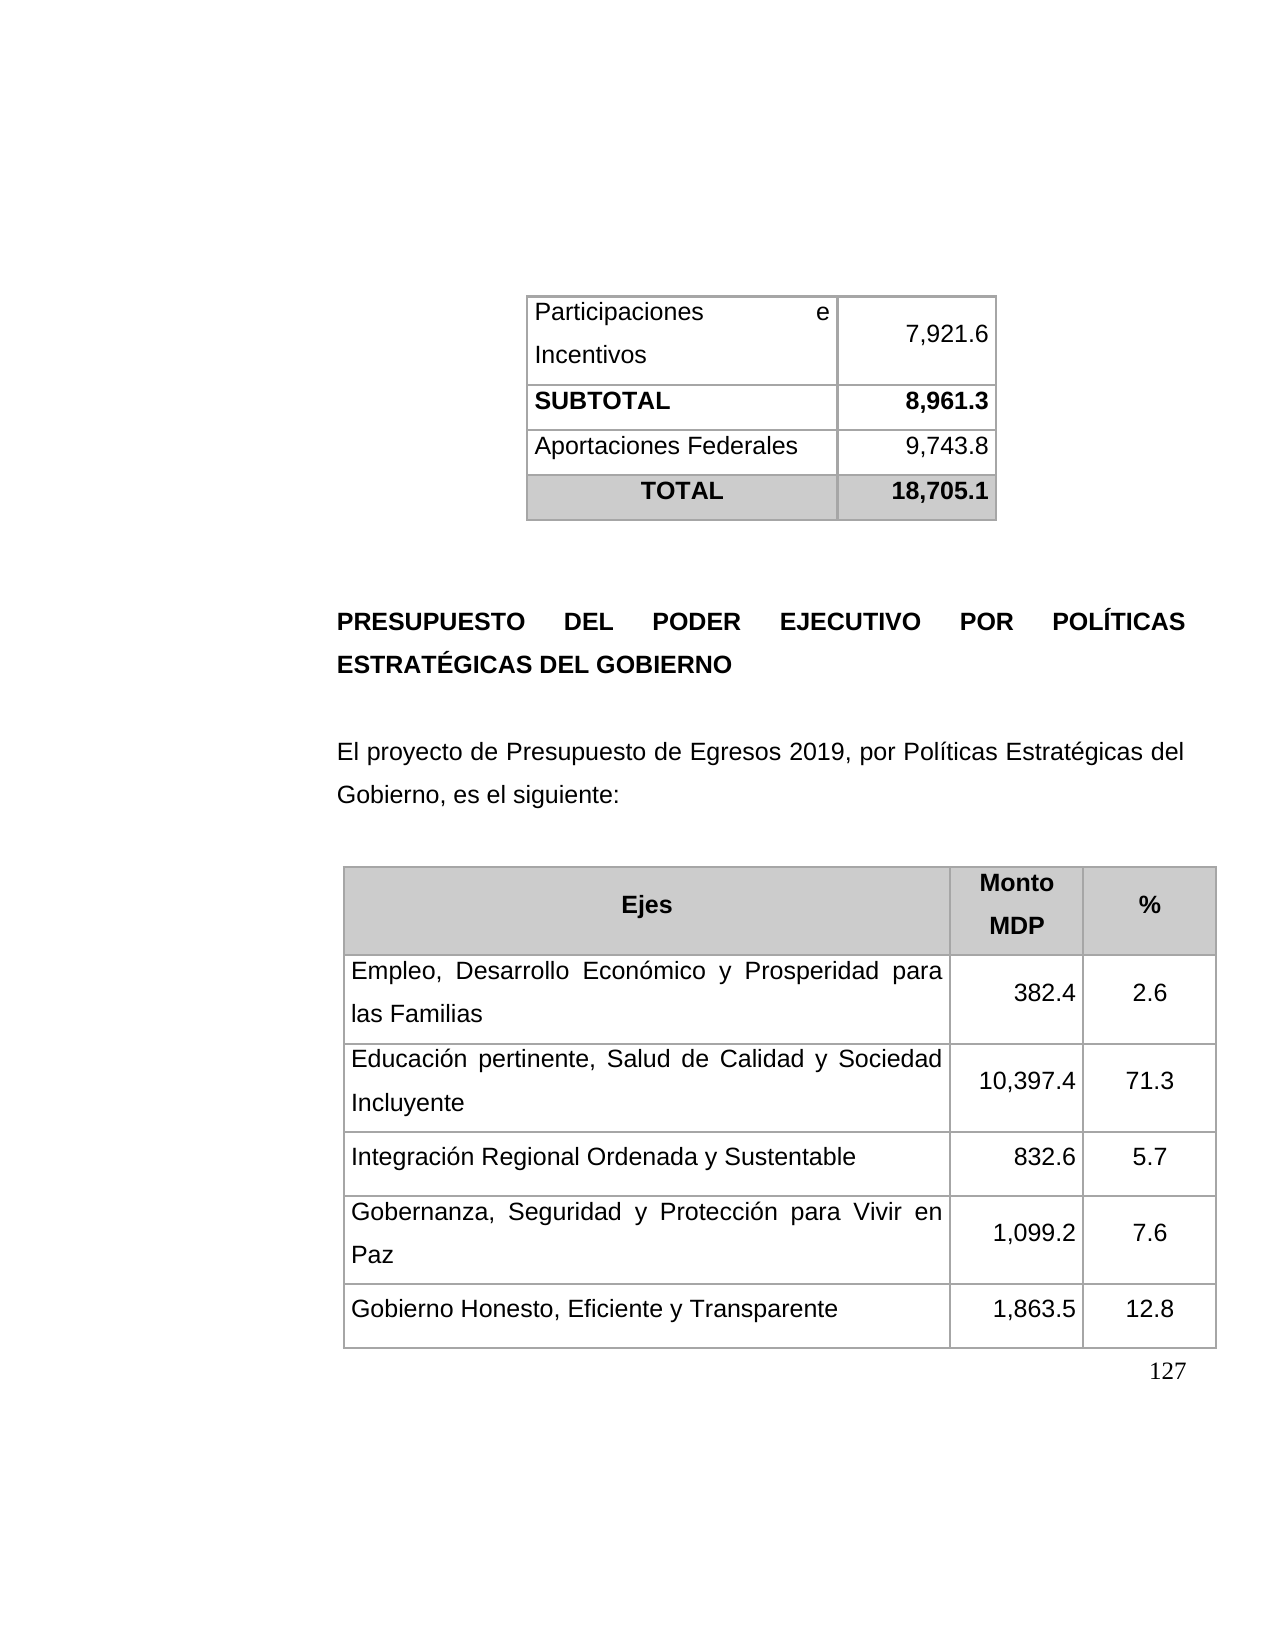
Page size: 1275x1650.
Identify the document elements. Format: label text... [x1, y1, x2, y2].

table_cell Aportaciones Federales [528, 431, 836, 474]
table_cell SUBTOTAL [528, 386, 836, 429]
table_cell Participaciones e Incentivos [528, 298, 836, 383]
table_cell 5.7 [1084, 1133, 1215, 1195]
table_header % [1084, 868, 1215, 954]
table_header Ejes [345, 868, 949, 954]
table_cell TOTAL [528, 476, 836, 519]
text El proyecto de Presupuesto de Egresos 2019, por Políticas Estratégicas del Gobierno, es el siguiente: [337, 737, 1186, 808]
table_cell 18,705.1 [839, 476, 995, 519]
table_cell 832.6 [951, 1133, 1082, 1195]
table_cell Integración Regional Ordenada y Sustentable [345, 1133, 949, 1195]
table_cell Gobierno Honesto, Eficiente y Transparente [345, 1285, 949, 1347]
table_cell 382.4 [951, 956, 1082, 1042]
text Presupuesto del Poder Ejecutivo por Políticas Estratégicas del Gobierno [337, 607, 1186, 679]
table_cell 1,099.2 [951, 1197, 1082, 1283]
table_cell 9,743.8 [839, 431, 995, 474]
table_cell 10,397.4 [951, 1045, 1082, 1131]
table_cell 1,863.5 [951, 1285, 1082, 1347]
table_cell 12.8 [1084, 1285, 1215, 1347]
table_cell 8,961.3 [839, 386, 995, 429]
table_cell 71.3 [1084, 1045, 1215, 1131]
table_cell 7,921.6 [839, 298, 995, 383]
table_cell Educación pertinente, Salud de Calidad y Sociedad Incluyente [345, 1045, 949, 1131]
table_header Monto MDP [951, 868, 1082, 954]
table_cell 7.6 [1084, 1197, 1215, 1283]
table_cell Gobernanza, Seguridad y Protección para Vivir en Paz [345, 1197, 949, 1283]
table_cell Empleo, Desarrollo Económico y Prosperidad para las Familias [345, 956, 949, 1042]
table_cell 2.6 [1084, 956, 1215, 1042]
